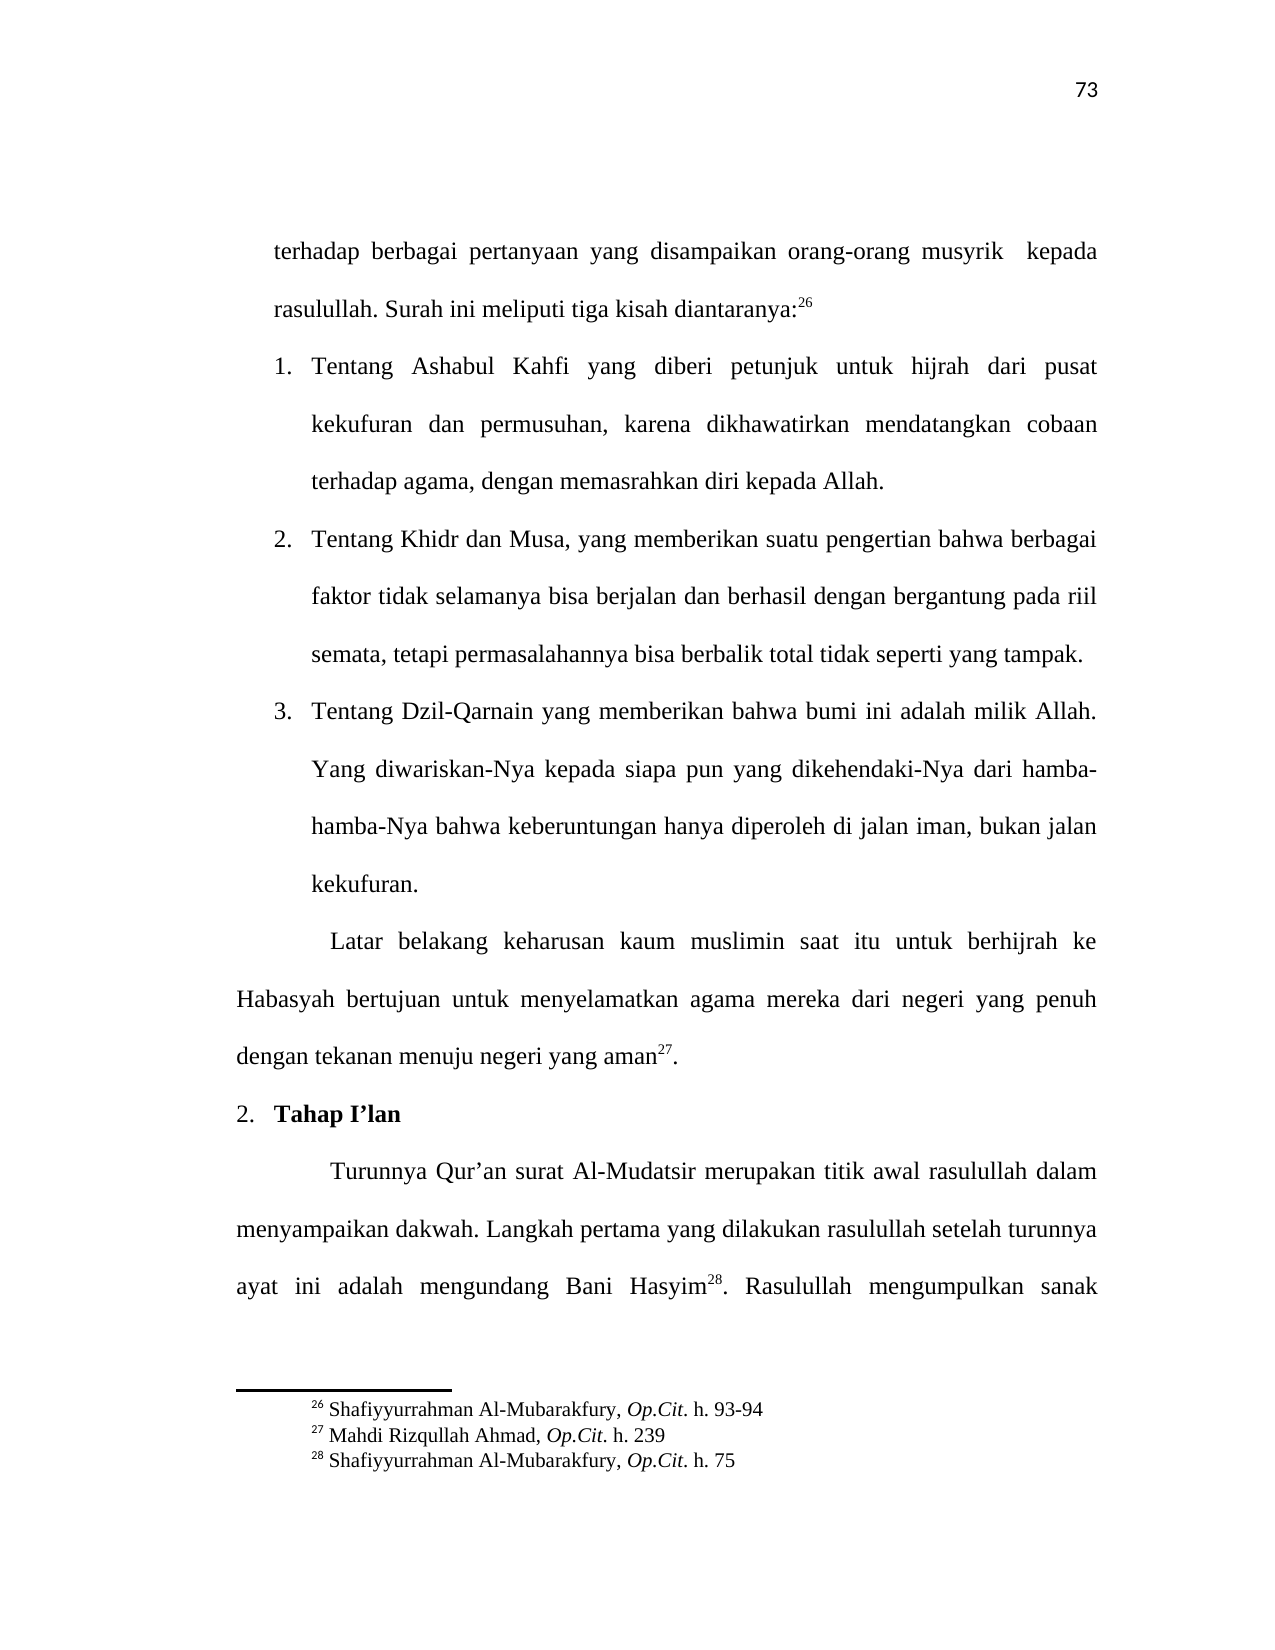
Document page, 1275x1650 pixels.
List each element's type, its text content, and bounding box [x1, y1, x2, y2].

list Tentang Dzil-Qarnain yang memberikan bahwa bumi ini adalah milik Allah. Yang diwariskan-Nya kepada siapa pun yang dikehendaki-Nya dari hamba-hamba-Nya bahwa keberuntungan hanya diperoleh di jalan iman, bukan jalan kekufuran. [274, 696, 1098, 897]
list Tahap I’lan [236, 1099, 1098, 1127]
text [236, 1156, 1098, 1357]
list Tentang Ashabul Kahfi yang diberi petunjuk untuk hijrah dari pusat kekufuran dan permusuhan, karena dikhawatirkan mendatangkan cobaan terhadap agama, dengan memasrahkan diri kepada Allah. [274, 351, 1098, 495]
list Tentang Khidr dan Musa, yang memberikan suatu pengertian bahwa berbagai faktor tidak selamanya bisa berjalan dan berhasil dengan bergantung pada riil semata, tetapi permasalahannya bisa berbalik total tidak seperti yang tampak. [274, 524, 1098, 667]
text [274, 236, 1098, 322]
list Latar belakang keharusan kaum muslimin saat itu untuk berhijrah ke Habasyah bertujuan untuk menyelamatkan agama mereka dari negeri yang penuh dengan tekanan menuju negeri yang aman. [236, 926, 1098, 1070]
